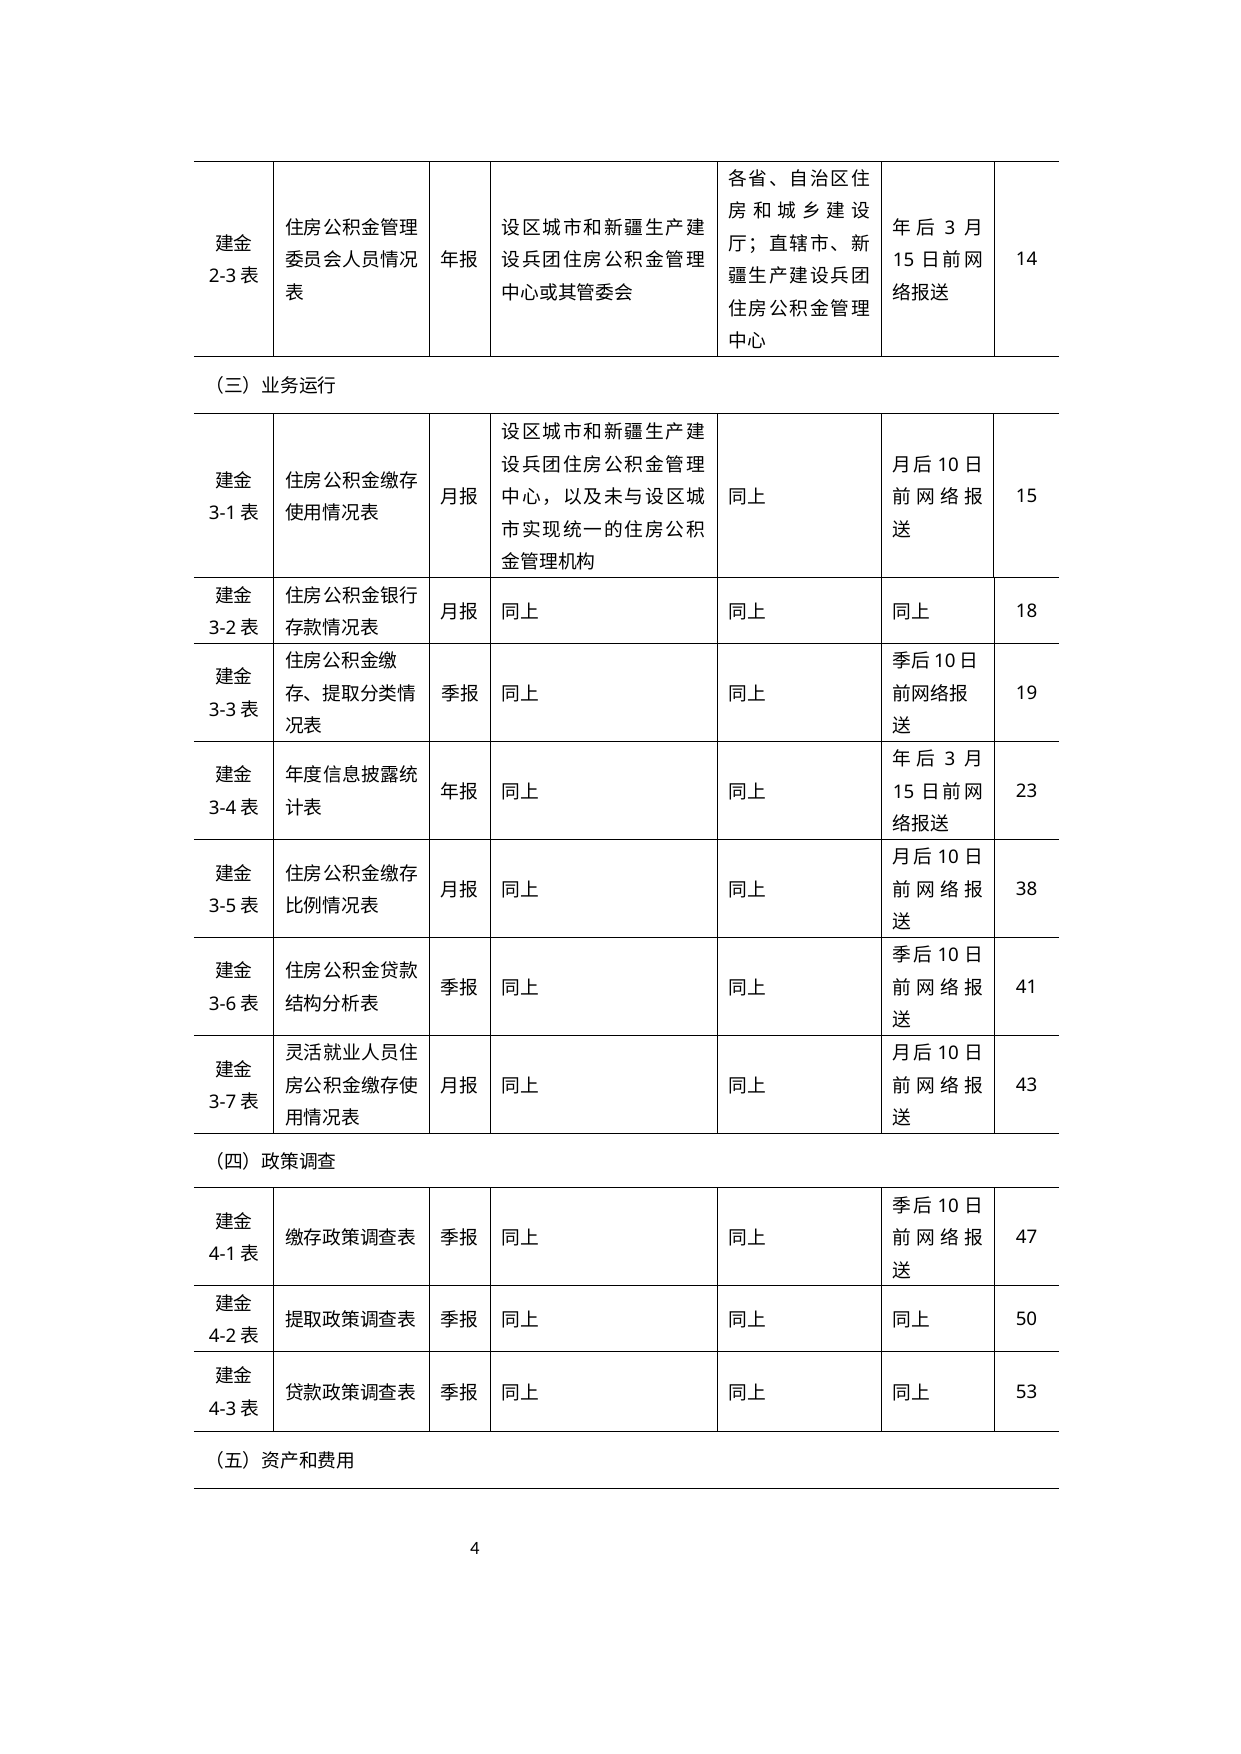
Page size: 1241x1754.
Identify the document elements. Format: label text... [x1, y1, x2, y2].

table_cell 同上 [491, 1286, 717, 1351]
table_cell 同上 [718, 1036, 881, 1133]
table_cell 建金3-1表 [194, 414, 273, 577]
table_cell 月报 [430, 1036, 490, 1133]
table_cell 缴存政策调查表 [274, 1188, 429, 1285]
table_cell 50 [995, 1286, 1059, 1351]
table_cell 建金2-3表 [194, 162, 273, 356]
table_cell 建金3-3表 [194, 644, 273, 741]
table_cell 住房公积金缴存、提取分类情况表 [274, 644, 429, 741]
table_cell 月后10日前网络报送 [882, 840, 994, 937]
table_cell 年报 [430, 742, 490, 839]
table_cell 月报 [430, 840, 490, 937]
table_cell 同上 [718, 578, 881, 643]
table_cell 季报 [430, 938, 490, 1035]
table_cell 同上 [491, 938, 717, 1035]
table_cell 建金3-6表 [194, 938, 273, 1035]
table_cell 住房公积金缴存比例情况表 [274, 840, 429, 937]
table_cell 23 [995, 742, 1059, 839]
table_cell 住房公积金缴存使用情况表 [274, 414, 429, 577]
table_cell 同上 [718, 1352, 881, 1431]
table_cell 灵活就业人员住房公积金缴存使用情况表 [274, 1036, 429, 1133]
table_cell 建金4-1表 [194, 1188, 273, 1285]
table_cell （三）业务运行 [194, 357, 1059, 413]
table_cell 同上 [718, 644, 881, 741]
table_cell 季报 [430, 1352, 490, 1431]
table_cell 住房公积金贷款结构分析表 [274, 938, 429, 1035]
table_cell 季报 [430, 1286, 490, 1351]
table_cell 15 [994, 414, 1059, 577]
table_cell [491, 414, 717, 577]
table_cell 各省、自治区住房和城乡建设厅；直辖市、新疆生产建设兵团住房公积金管理中心 [718, 162, 881, 356]
table_cell 建金4-3表 [194, 1352, 273, 1431]
table_cell 年度信息披露统计表 [274, 742, 429, 839]
table_cell 同上 [718, 1286, 881, 1351]
table_cell 同上 [882, 1286, 994, 1351]
table_cell 提取政策调查表 [274, 1286, 429, 1351]
table_cell 住房公积金管理委员会人员情况表 [274, 162, 429, 356]
table_cell 同上 [491, 840, 717, 937]
table_cell 同上 [491, 742, 717, 839]
table_cell 季后10日前网络报送 [882, 1188, 994, 1285]
table_cell 38 [995, 840, 1059, 937]
table_cell （四）政策调查 [194, 1134, 1059, 1187]
table_cell 同上 [882, 578, 994, 643]
table_cell 18 [995, 578, 1059, 643]
table_cell 同上 [718, 1188, 881, 1285]
table_cell 月后10日前网络报送 [882, 414, 993, 577]
table_cell 住房公积金银行存款情况表 [274, 578, 429, 643]
table_cell 建金4-2表 [194, 1286, 273, 1351]
table_cell 41 [995, 938, 1059, 1035]
table_cell 建金3-2表 [194, 578, 273, 643]
table_cell 同上 [491, 1188, 717, 1285]
table_cell 14 [995, 162, 1059, 356]
table_cell 建金3-7表 [194, 1036, 273, 1133]
table_cell 年后3月15日前网络报送 [882, 162, 994, 356]
table_cell 同上 [718, 840, 881, 937]
table_cell 季后10日前网络报送 [882, 938, 994, 1035]
table_cell 月后10日前网络报送 [882, 1036, 994, 1133]
table_cell 同上 [718, 938, 881, 1035]
table_cell 同上 [491, 578, 717, 643]
table_cell 设区城市和新疆生产建设兵团住房公积金管理中心或其管委会 [491, 162, 717, 356]
table_cell 47 [995, 1188, 1059, 1285]
table_cell 季后10日前网络报送 [882, 644, 994, 741]
table_cell 年后3月15日前网络报送 [882, 742, 994, 839]
table_cell 月报 [430, 578, 490, 643]
table_cell 建金3-5表 [194, 840, 273, 937]
table_cell 季报 [430, 644, 490, 741]
table_cell 19 [995, 644, 1059, 741]
table_cell 贷款政策调查表 [274, 1352, 429, 1431]
table_cell 建金3-4表 [194, 742, 273, 839]
table_cell 月报 [430, 414, 490, 577]
table_cell 同上 [491, 644, 717, 741]
table_cell 43 [995, 1036, 1059, 1133]
table_cell 同上 [718, 742, 881, 839]
table_cell 同上 [882, 1352, 994, 1431]
table_cell 同上 [491, 1036, 717, 1133]
table_cell 同上 [491, 1352, 717, 1431]
table_cell 季报 [430, 1188, 490, 1285]
table_cell 年报 [430, 162, 490, 356]
table_cell 53 [995, 1352, 1059, 1431]
table_cell （五）资产和费用 [194, 1432, 1059, 1488]
table_cell 同上 [718, 414, 881, 577]
